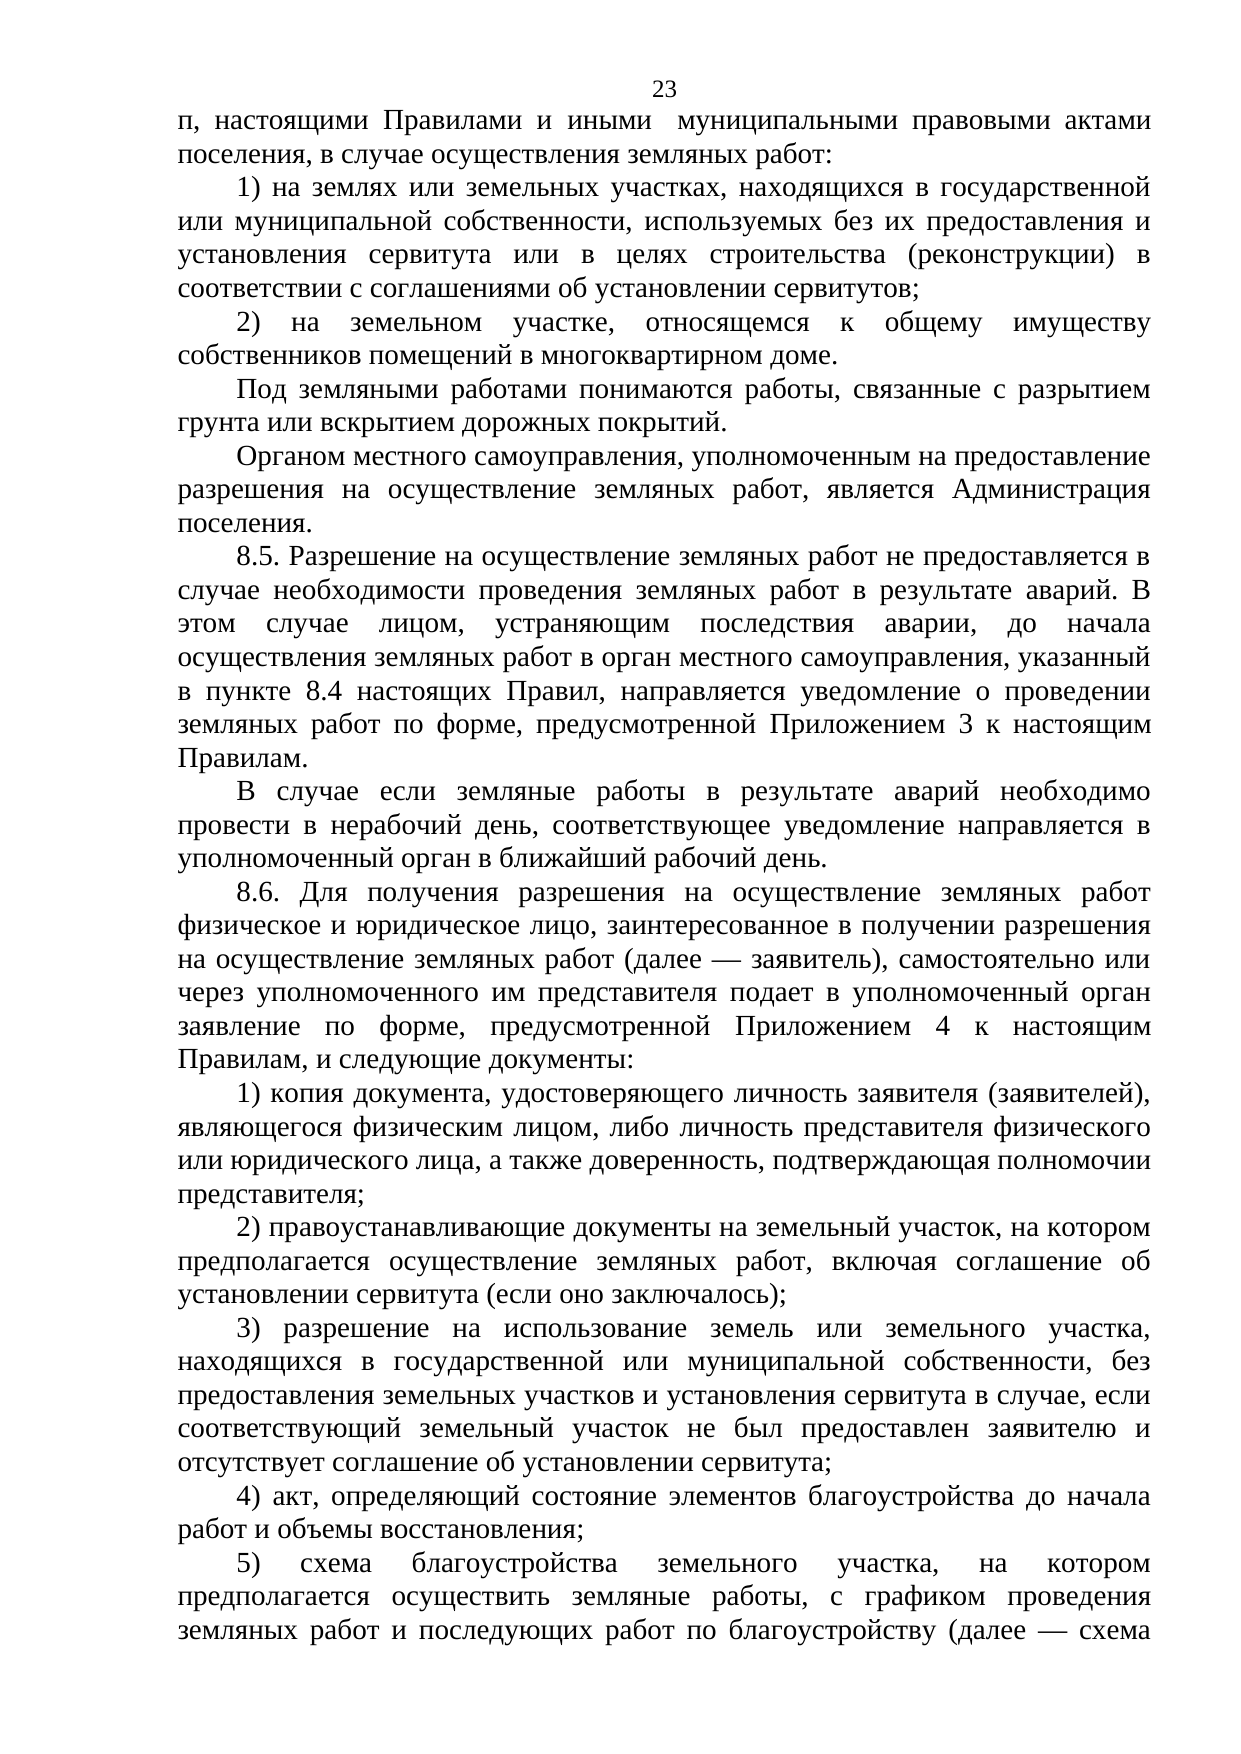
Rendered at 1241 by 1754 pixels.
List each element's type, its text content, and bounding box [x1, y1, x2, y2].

text 3) разрешение на использование земель или земельного участка, находящихся в государственной или муниципальной собственности, без предоставления земельных участков и установления сервитута в случае, если соответствующий земельный участок не был предоставлен заявителю и отсутствует соглашение об установлении сервитута; [177, 1310, 1152, 1478]
text 1) копия документа, удостоверяющего личность заявителя (заявителей), являющегося физическим лицом, либо личность представителя физического или юридического лица, а также доверенность, подтверждающая полномочии представителя; [177, 1075, 1152, 1209]
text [177, 1545, 1152, 1645]
text 1) на землях или земельных участках, находящихся в государственной или муниципальной собственности, используемых без их предоставления и установления сервитута или в целях строительства (реконструкции) в соответствии с соглашениями об установлении сервитутов; [177, 169, 1152, 304]
text 2) правоустанавливающие документы на земельный участок, на котором предполагается осуществление земляных работ, включая соглашение об установлении сервитута (если оно заключалось); [177, 1209, 1152, 1310]
text Под земляными работами понимаются работы, связанные с разрытием грунта или вскрытием дорожных покрытий. [177, 371, 1152, 438]
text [177, 102, 1152, 169]
text 2) на земельном участке, относящемся к общему имуществу собственников помещений в многоквартирном доме. [177, 304, 1152, 371]
text Органом местного самоуправления, уполномоченным на предоставление разрешения на осуществление земляных работ, является Администрация поселения. [177, 438, 1152, 538]
text В случае если земляные работы в результате аварий необходимо провести в нерабочий день, соответствующее уведомление направляется в уполномоченный орган в ближайший рабочий день. [177, 773, 1152, 874]
text 4) акт, определяющий состояние элементов благоустройства до начала работ и объемы восстановления; [177, 1478, 1152, 1545]
text 8.5. Разрешение на осуществление земляных работ не предоставляется в случае необходимости проведения земляных работ в результате аварий. В этом случае лицом, устраняющим последствия аварии, до начала осуществления земляных работ в орган местного самоуправления, указанный в пункте 8.4 настоящих Правил, направляется уведомление о проведении земляных работ по форме, предусмотренной Приложением 3 к настоящим Правилам. [177, 538, 1152, 773]
text 8.6. Для получения разрешения на осуществление земляных работ физическое и юридическое лицо, заинтересованное в получении разрешения на осуществление земляных работ (далее — заявитель), самостоятельно или через уполномоченного им представителя подает в уполномоченный орган заявление по форме, предусмотренной Приложением 4 к настоящим Правилам, и следующие документы: [177, 874, 1152, 1075]
